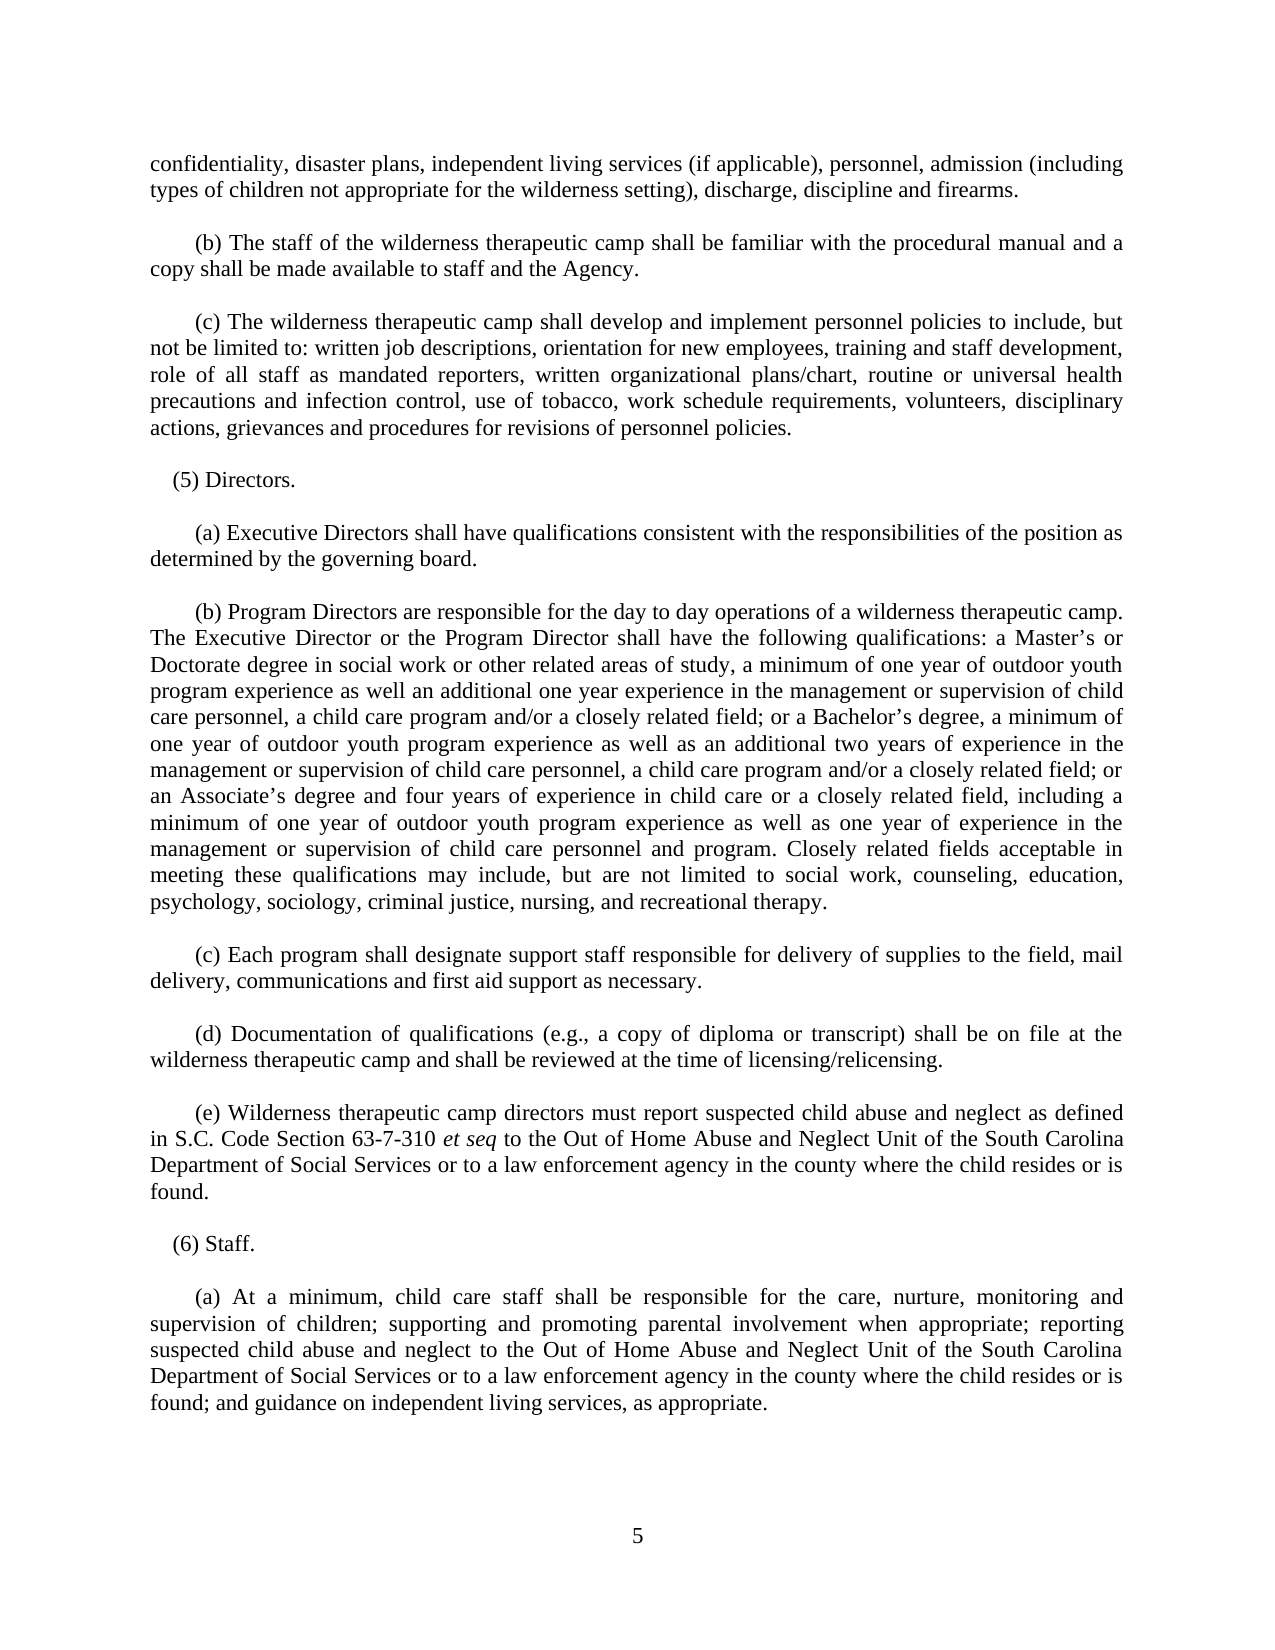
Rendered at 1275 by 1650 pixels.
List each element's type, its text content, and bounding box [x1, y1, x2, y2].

text (c) The wilderness therapeutic camp shall develop and implement personnel policies to include, but not be limited to: written job descriptions, orientation for new employees, training and staff development, role of all staff as mandated reporters, written organizational plans/chart, routine or universal health precautions and infection control, use of tobacco, work schedule requirements, volunteers, disciplinary actions, grievances and procedures for revisions of personnel policies. [150, 308, 1125, 440]
text (a) Executive Directors shall have qualifications consistent with the responsibilities of the position as determined by the governing board. [150, 519, 1125, 572]
text (e) Wilderness therapeutic camp directors must report suspected child abuse and neglect as defined in S.C. Code Section 63-7-310 et seq to the Out of Home Abuse and Neglect Unit of the South Carolina Department of Social Services or to a law enforcement agency in the county where the child resides or is found. [150, 1099, 1125, 1204]
text (b) Program Directors are responsible for the day to day operations of a wilderness therapeutic camp. The Executive Director or the Program Director shall have the following qualifications: a Master’s or Doctorate degree in social work or other related areas of study, a minimum of one year of outdoor youth program experience as well an additional one year experience in the management or supervision of child care personnel, a child care program and/or a closely related field; or a Bachelor’s degree, a minimum of one year of outdoor youth program experience as well as an additional two years of experience in the management or supervision of child care personnel, a child care program and/or a closely related field; or an Associate’s degree and four years of experience in child care or a closely related field, including a minimum of one year of outdoor youth program experience as well as one year of experience in the management or supervision of child care personnel and program. Closely related fields acceptable in meeting these qualifications may include, but are not limited to social work, counseling, education, psychology, sociology, criminal justice, nursing, and recreational therapy. [150, 598, 1125, 914]
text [150, 150, 1125, 203]
text (a) At a minimum, child care staff shall be responsible for the care, nurture, monitoring and supervision of children; supporting and promoting parental involvement when appropriate; reporting suspected child abuse and neglect to the Out of Home Abuse and Neglect Unit of the South Carolina Department of Social Services or to a law enforcement agency in the county where the child resides or is found; and guidance on independent living services, as appropriate. [150, 1283, 1125, 1415]
text (c) Each program shall designate support staff responsible for delivery of supplies to the field, mail delivery, communications and first aid support as necessary. [150, 941, 1125, 993]
text (b) The staff of the wilderness therapeutic camp shall be familiar with the procedural manual and a copy shall be made available to staff and the Agency. [150, 229, 1125, 282]
text (d) Documentation of qualifications (e.g., a copy of diploma or transcript) shall be on file at the wilderness therapeutic camp and shall be reviewed at the time of licensing/relicensing. [150, 1020, 1125, 1072]
text (5) Directors. [150, 466, 1125, 493]
text (6) Staff. [150, 1231, 1125, 1257]
